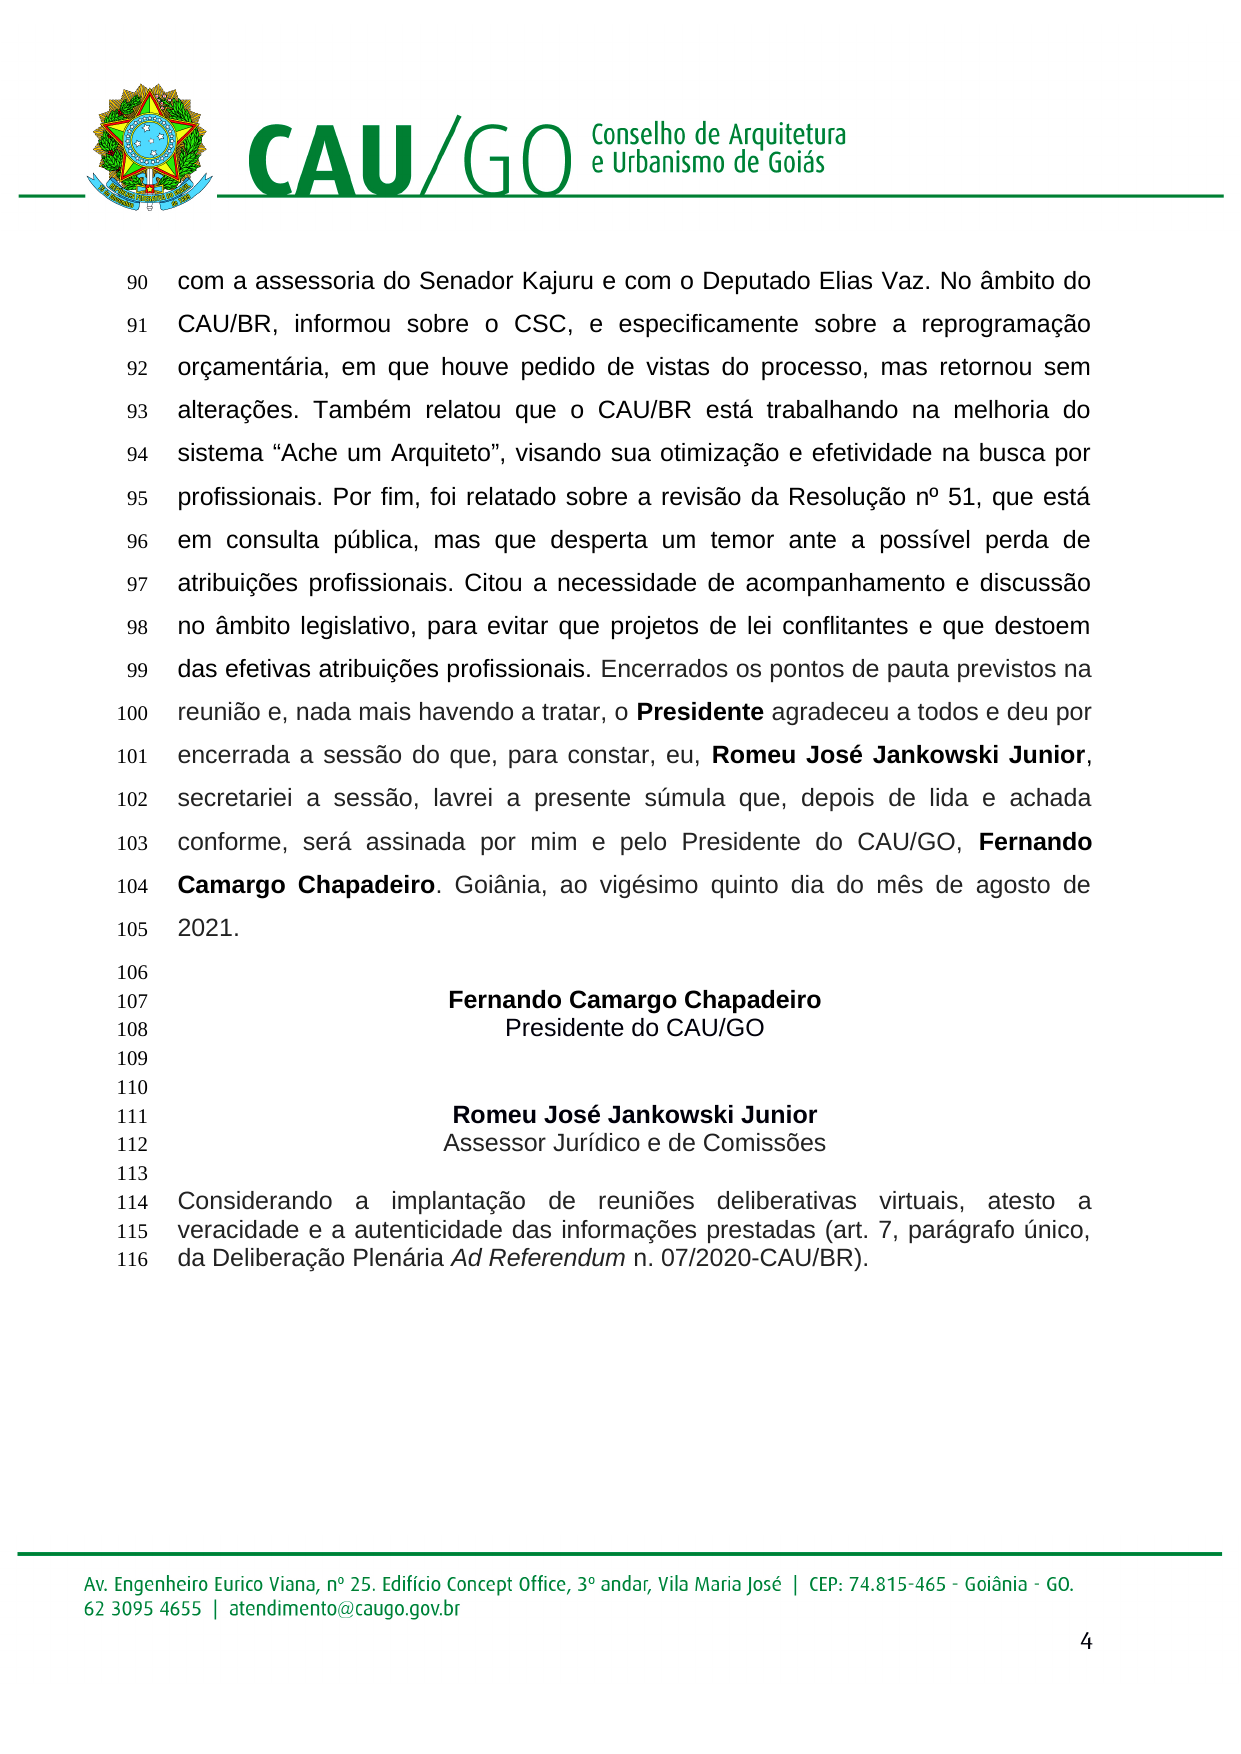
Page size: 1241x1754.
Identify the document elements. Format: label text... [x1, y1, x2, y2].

text Fernando Camargo Chapadeiro [177, 984, 1092, 1013]
text Romeu José Jankowski Junior [177, 1099, 1092, 1128]
text Assessor Jurídico e de Comissões [177, 1128, 1092, 1157]
picture [1, 24, 1241, 231]
text Presidente do CAU/GO [177, 1013, 1092, 1042]
picture [0, 1535, 1239, 1684]
text Considerando a implantação de reuniões deliberativas virtuais, atesto a veracidade e a autenticidade das informações prestadas (art. 7, parágrafo único, da Deliberação Plenária Ad Referendum n. 07/2020-CAU/BR). [177, 1186, 1092, 1272]
